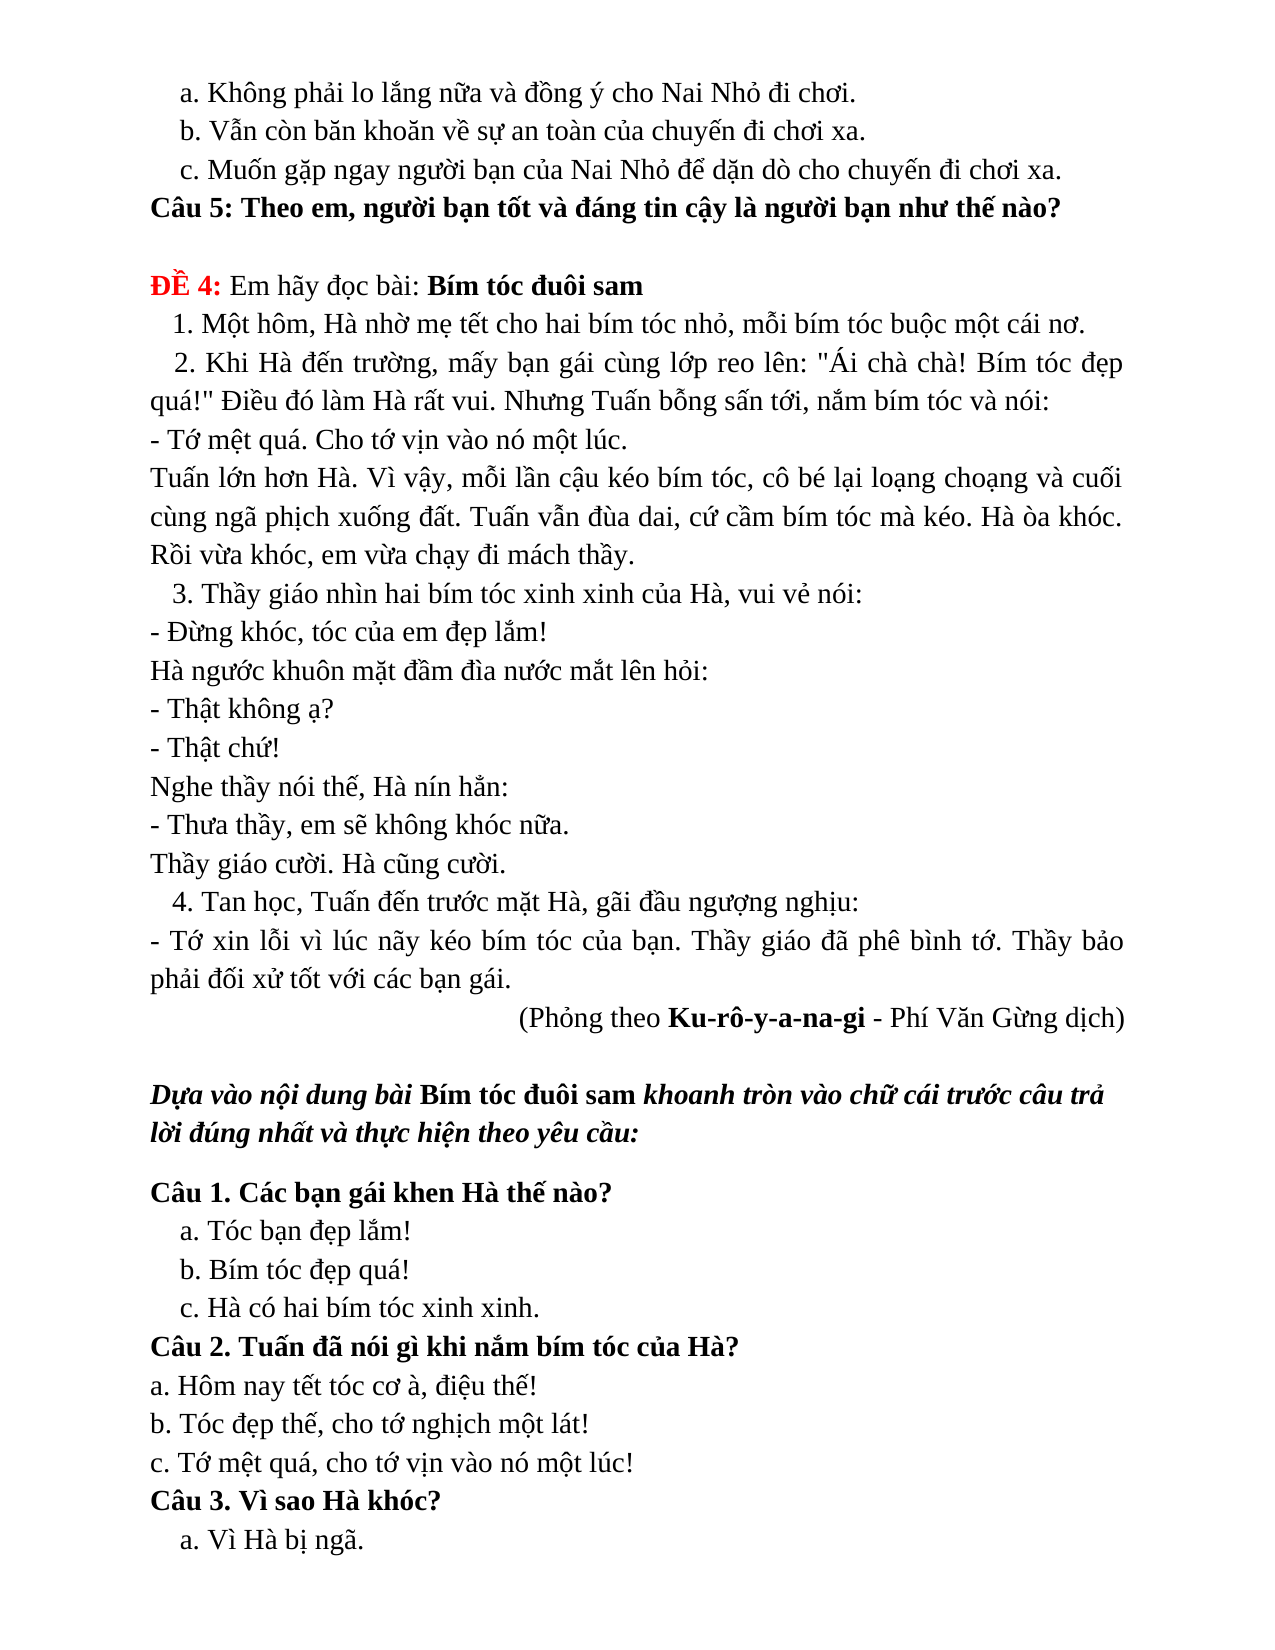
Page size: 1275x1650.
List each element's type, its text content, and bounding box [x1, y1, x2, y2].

text 3. Thầy giáo nhìn hai bím tóc xinh xinh của Hà, vui vẻ nói: [150, 576, 1125, 609]
text 2. Khi Hà đến trường, mấy bạn gái cùng lớp reo lên: "Ái chà chà! Bím tóc đẹp quá!" Điều đó làm Hà rất vui. Nhưng Tuấn bỗng sấn tới, nắm bím tóc và nói: [150, 345, 1125, 417]
text Dựa vào nội dung bài Bím tóc đuôi sam khoanh tròn vào chữ cái trước câu trả lời đúng nhất và thực hiện theo yêu cầu: [150, 1077, 1125, 1149]
text Thầy giáo cười. Hà cũng cười. [150, 846, 1125, 879]
text Tuấn lớn hơn Hà. Vì vậy, mỗi lần cậu kéo bím tóc, cô bé lại loạng choạng và cuối cùng ngã phịch xuống đất. Tuấn vẫn đùa dai, cứ cầm bím tóc mà kéo. Hà òa khóc. Rồi vừa khóc, em vừa chạy đi mách thầy. [150, 460, 1125, 571]
text a. Vì Hà bị ngã. [150, 1522, 1125, 1555]
text 1. Một hôm, Hà nhờ mẹ tết cho hai bím tóc nhỏ, mỗi bím tóc buộc một cái nơ. [150, 306, 1125, 340]
text b. Tóc đẹp thế, cho tớ nghịch một lát! [150, 1406, 1125, 1440]
text a. Không phải lo lắng nữa và đồng ý cho Nai Nhỏ đi chơi. [179, 75, 1125, 108]
text Câu 5: Theo em, người bạn tốt và đáng tin cậy là người bạn như thế nào? [150, 191, 1125, 224]
text - Tớ mệt quá. Cho tớ vịn vào nó một lúc. [150, 422, 1125, 455]
text c. Hà có hai bím tóc xinh xinh. [179, 1291, 1125, 1324]
text (Phỏng theo Ku-rô-y-a-na-gi - Phí Văn Gừng dịch) [150, 1000, 1125, 1033]
text b. Vẫn còn băn khoăn về sự an toàn của chuyến đi chơi xa. [179, 113, 1125, 147]
text a. Tóc bạn đẹp lắm! [179, 1213, 1125, 1247]
text b. Bím tóc đẹp quá! [179, 1252, 1125, 1286]
text 4. Tan học, Tuấn đến trước mặt Hà, gãi đầu ngượng nghịu: [150, 884, 1125, 918]
text c. Muốn gặp ngay người bạn của Nai Nhỏ để dặn dò cho chuyến đi chơi xa. [179, 152, 1125, 186]
text - Tớ xin lỗi vì lúc nãy kéo bím tóc của bạn. Thầy giáo đã phê bình tớ. Thầy bảo phải đối xử tốt với các bạn gái. [150, 923, 1125, 995]
text Câu 3. Vì sao Hà khóc? [150, 1483, 1125, 1517]
text a. Hôm nay tết tóc cơ à, điệu thế! [150, 1368, 1125, 1401]
text Câu 2. Tuấn đã nói gì khi nắm bím tóc của Hà? [150, 1329, 1125, 1363]
text Nghe thầy nói thế, Hà nín hẳn: [150, 769, 1125, 802]
text - Thật không ạ? [150, 692, 1125, 725]
text - Đừng khóc, tóc của em đẹp lắm! [150, 614, 1125, 648]
text - Thưa thầy, em sẽ không khóc nữa. [150, 807, 1125, 841]
text c. Tớ mệt quá, cho tớ vịn vào nó một lúc! [150, 1445, 1125, 1478]
text ĐỀ 4: Em hãy đọc bài: Top of FormBím tóc đuôi sam [150, 268, 1125, 301]
text Câu 1. Các bạn gái khen Hà thế nào? [150, 1175, 1125, 1208]
text Hà ngước khuôn mặt đầm đìa nước mắt lên hỏi: [150, 653, 1125, 687]
text - Thật chứ! [150, 730, 1125, 764]
